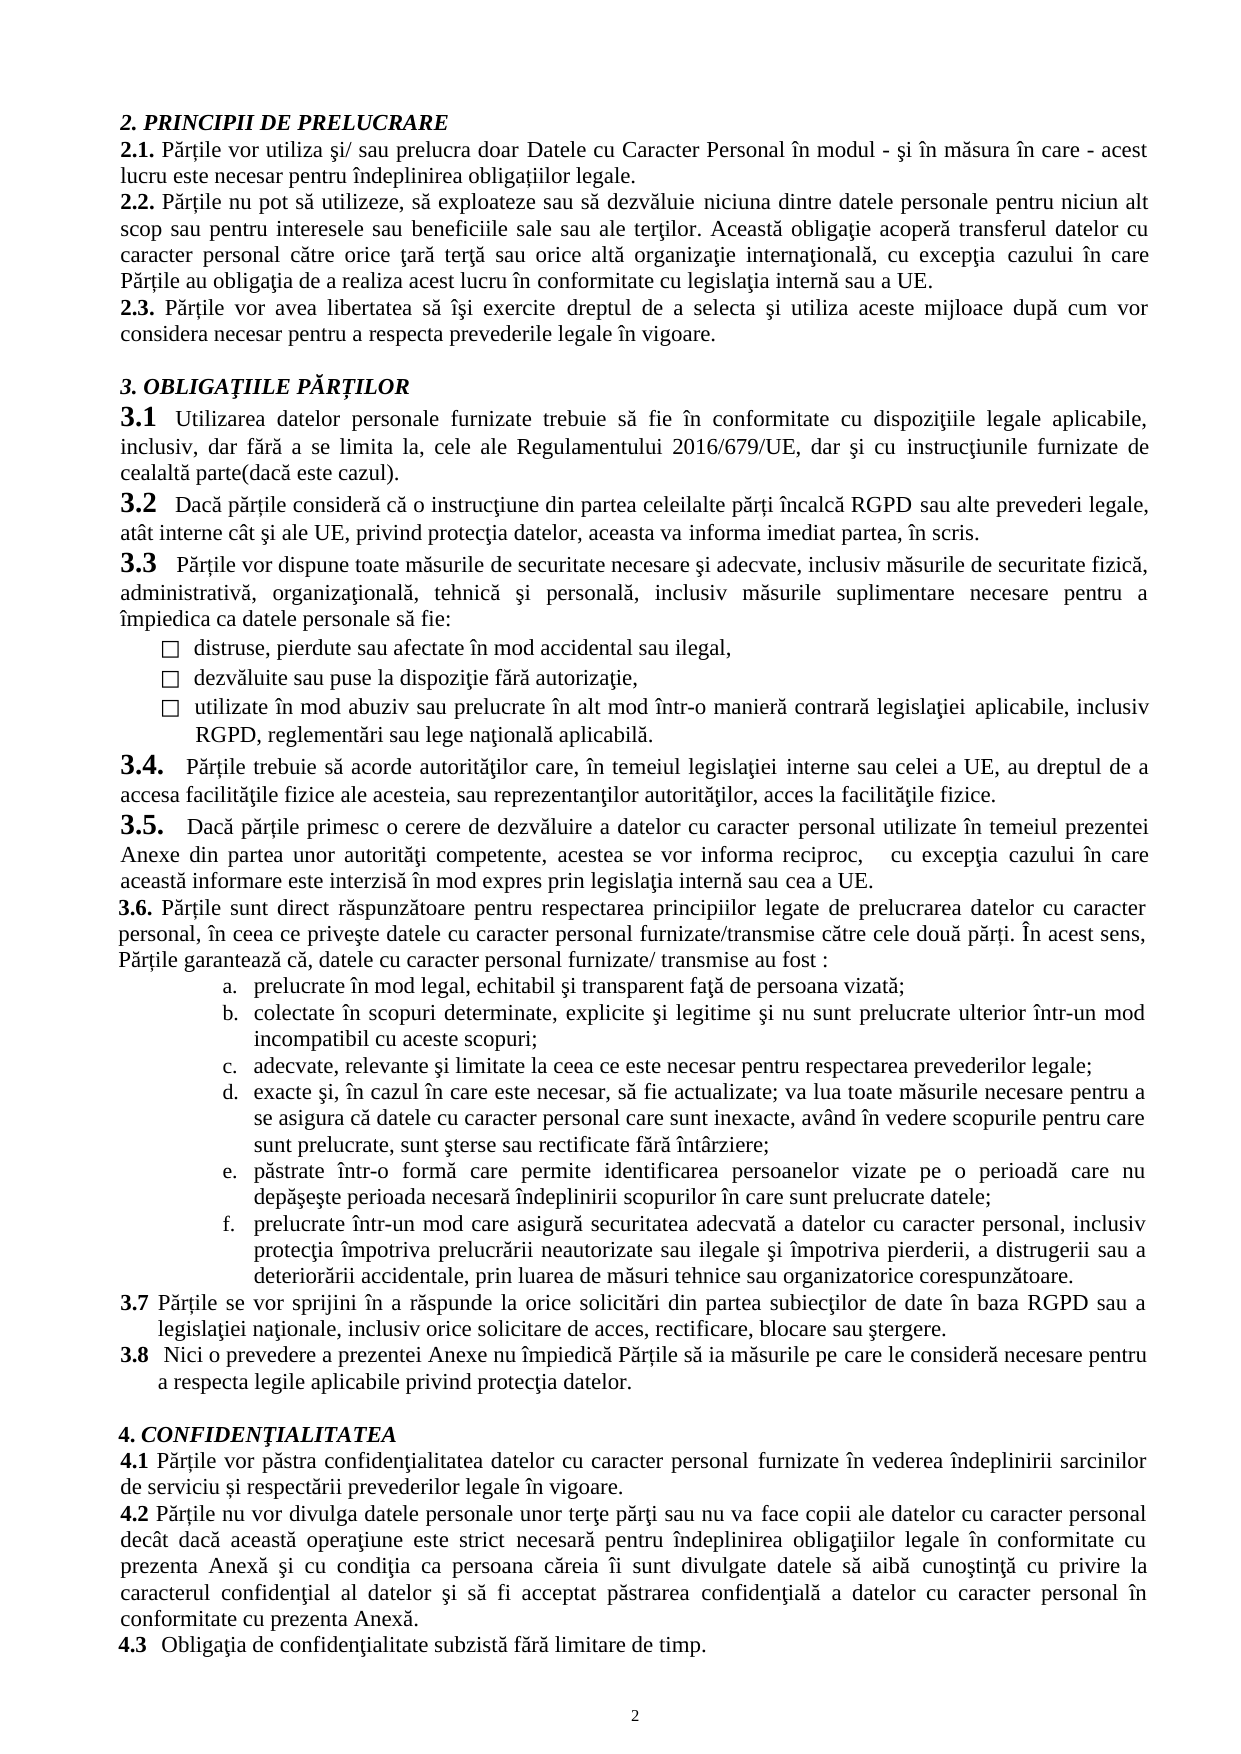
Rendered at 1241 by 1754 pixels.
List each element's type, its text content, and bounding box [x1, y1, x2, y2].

text 2.1. Părțile vor utiliza şi/ sau prelucra doar Datele cu Caracter Personal în modul - şi în măsura în care - acest lucru este necesar pentru îndeplinirea obligațiilor legale. [120, 136, 520, 188]
list exacte şi, în cazul în care este necesar, să fie actualizate; va lua toate măsurile necesare pentru a se asigura că datele cu caracter personal care sunt inexacte, având în vedere scopurile pentru care sunt prelucrate, sunt şterse sau rectificate fără întârziere; [222, 1078, 1147, 1157]
list Nici o prevedere a prezentei Anexe nu împiedică Părțile să ia măsurile pe care le consideră necesare pentru a respecta legile aplicabile privind protecţia datelor. [120, 1342, 1147, 1394]
list păstrate într-o formă care permite identificarea persoanelor vizate pe o perioadă care nu depăşeşte perioada necesară îndeplinirii scopurilor în care sunt prelucrate datele; [222, 1157, 1147, 1210]
list Părțile vor dispune toate măsurile de securitate necesare şi adecvate, inclusiv măsurile de securitate fizică, administrativă, organizaţională, tehnică şi personală, inclusiv măsurile suplimentare necesare pentru a împiedica ca datele personale să fie: [120, 545, 1149, 632]
list distruse, pierdute sau afectate în mod accidental sau ilegal, [160, 632, 1152, 661]
list Părțile se vor sprijini în a răspunde la orice solicitări din partea subiecţilor de date în baza RGPD sau a legislaţiei naţionale, inclusiv orice solicitare de acces, rectificare, blocare sau ştergere. [120, 1289, 1147, 1342]
text 4.2 Părțile nu vor divulga datele personale unor terţe părţi sau nu va face copii ale datelor cu caracter personal decât dacă această operaţiune este strict necesară pentru îndeplinirea obligaţiilor legale în conformitate cu prezenta Anexă şi cu condiţia ca persoana căreia îi sunt divulgate datele să aibă cunoştinţă cu privire la caracterul confidenţial al datelor şi să fi acceptat păstrarea confidenţială a datelor cu caracter personal în conformitate cu prezenta Anexă. [120, 1500, 1147, 1631]
list colectate în scopuri determinate, explicite şi legitime şi nu sunt prelucrate ulterior într-un mod incompatibil cu aceste scopuri; [222, 999, 1147, 1052]
list utilizate în mod abuziv sau prelucrate în alt mod într-o manieră contrară legislaţiei aplicabile, inclusiv RGPD, reglementări sau lege naţională aplicabilă. [160, 691, 1149, 747]
text 4.1 Părțile vor păstra confidenţialitatea datelor cu caracter personal furnizate în vederea îndeplinirii sarcinilor de serviciu și respectării prevederilor legale în vigoare. [120, 1447, 1147, 1500]
list prelucrate într-un mod care asigură securitatea adecvată a datelor cu caracter personal, inclusiv protecţia împotriva prelucrării neautorizate sau ilegale şi împotriva pierderii, a distrugerii sau a deteriorării accidentale, prin luarea de măsuri tehnice sau organizatorice corespunzătoare. [222, 1210, 1147, 1289]
list dezvăluite sau puse la dispoziţie fără autorizaţie, [160, 661, 1152, 691]
text 2.3. Părțile vor avea libertatea să îşi exercite dreptul de a selecta şi utiliza aceste mijloace după cum vor considera necesar pentru a respecta prevederile legale în vigoare. [120, 294, 1149, 347]
text 3. OBLIGAŢIILE PĂRȚILOR [120, 373, 1152, 399]
text 2. PRINCIPII DE PRELUCRARE [137, 109, 1152, 136]
text 4. CONFIDENŢIALITATEA [118, 1421, 1152, 1447]
list Utilizarea datelor personale furnizate trebuie să fie în conformitate cu dispoziţiile legale aplicabile, inclusiv, dar fără a se limita la, cele ale Regulamentului 2016/679/UE, dar şi cu instrucţiunile furnizate de cealaltă parte(dacă este cazul). [120, 399, 1149, 486]
list Obligaţia de confidenţialitate subzistă fără limitare de timp. [118, 1631, 1149, 1658]
list Părțile trebuie să acorde autorităţilor care, în temeiul legislaţiei interne sau celei a UE, au dreptul de a accesa facilităţile fizice ale acesteia, sau reprezentanţilor autorităţilor, acces la facilităţile fizice. [120, 747, 1149, 807]
text 2.1. Părțile vor utiliza şi/ sau prelucra doar Datele cu Caracter Personal în modul - şi în măsura în care - acest lucru este necesar pentru îndeplinirea obligațiilor legale. [527, 136, 1149, 188]
list Dacă părțile consideră că o instrucţiune din partea celeilalte părți încalcă RGPD sau alte prevederi legale, atât interne cât şi ale UE, privind protecţia datelor, aceasta va informa imediat partea, în scris. [120, 486, 1149, 545]
list Dacă părțile primesc o cerere de dezvăluire a datelor cu caracter personal utilizate în temeiul prezentei Anexe din partea unor autorităţi competente, acestea se vor informa reciproc, cu excepţia cazului în care această informare este interzisă în mod expres prin legislaţia internă sau cea a UE. [120, 807, 1149, 893]
text 3.6. Părțile sunt direct răspunzătoare pentru respectarea principiilor legate de prelucrarea datelor cu caracter personal, în ceea ce priveşte datele cu caracter personal furnizate/transmise către cele două părți. În acest sens, Părțile garantează că, datele cu caracter personal furnizate/ transmise au fost : [118, 893, 1147, 973]
list prelucrate în mod legal, echitabil şi transparent faţă de persoana vizată; [222, 973, 1152, 999]
list adecvate, relevante şi limitate la ceea ce este necesar pentru respectarea prevederilor legale; [222, 1052, 1147, 1078]
text 2.2. Părțile nu pot să utilizeze, să exploateze sau să dezvăluie niciuna dintre datele personale pentru niciun alt scop sau pentru interesele sau beneficiile sale sau ale terţilor. Această obligaţie acoperă transferul datelor cu caracter personal către orice ţară terţă sau orice altă organizaţie internaţională, cu excepţia cazului în care Părțile au obligaţia de a realiza acest lucru în conformitate cu legislaţia internă sau a UE. [120, 188, 1149, 294]
